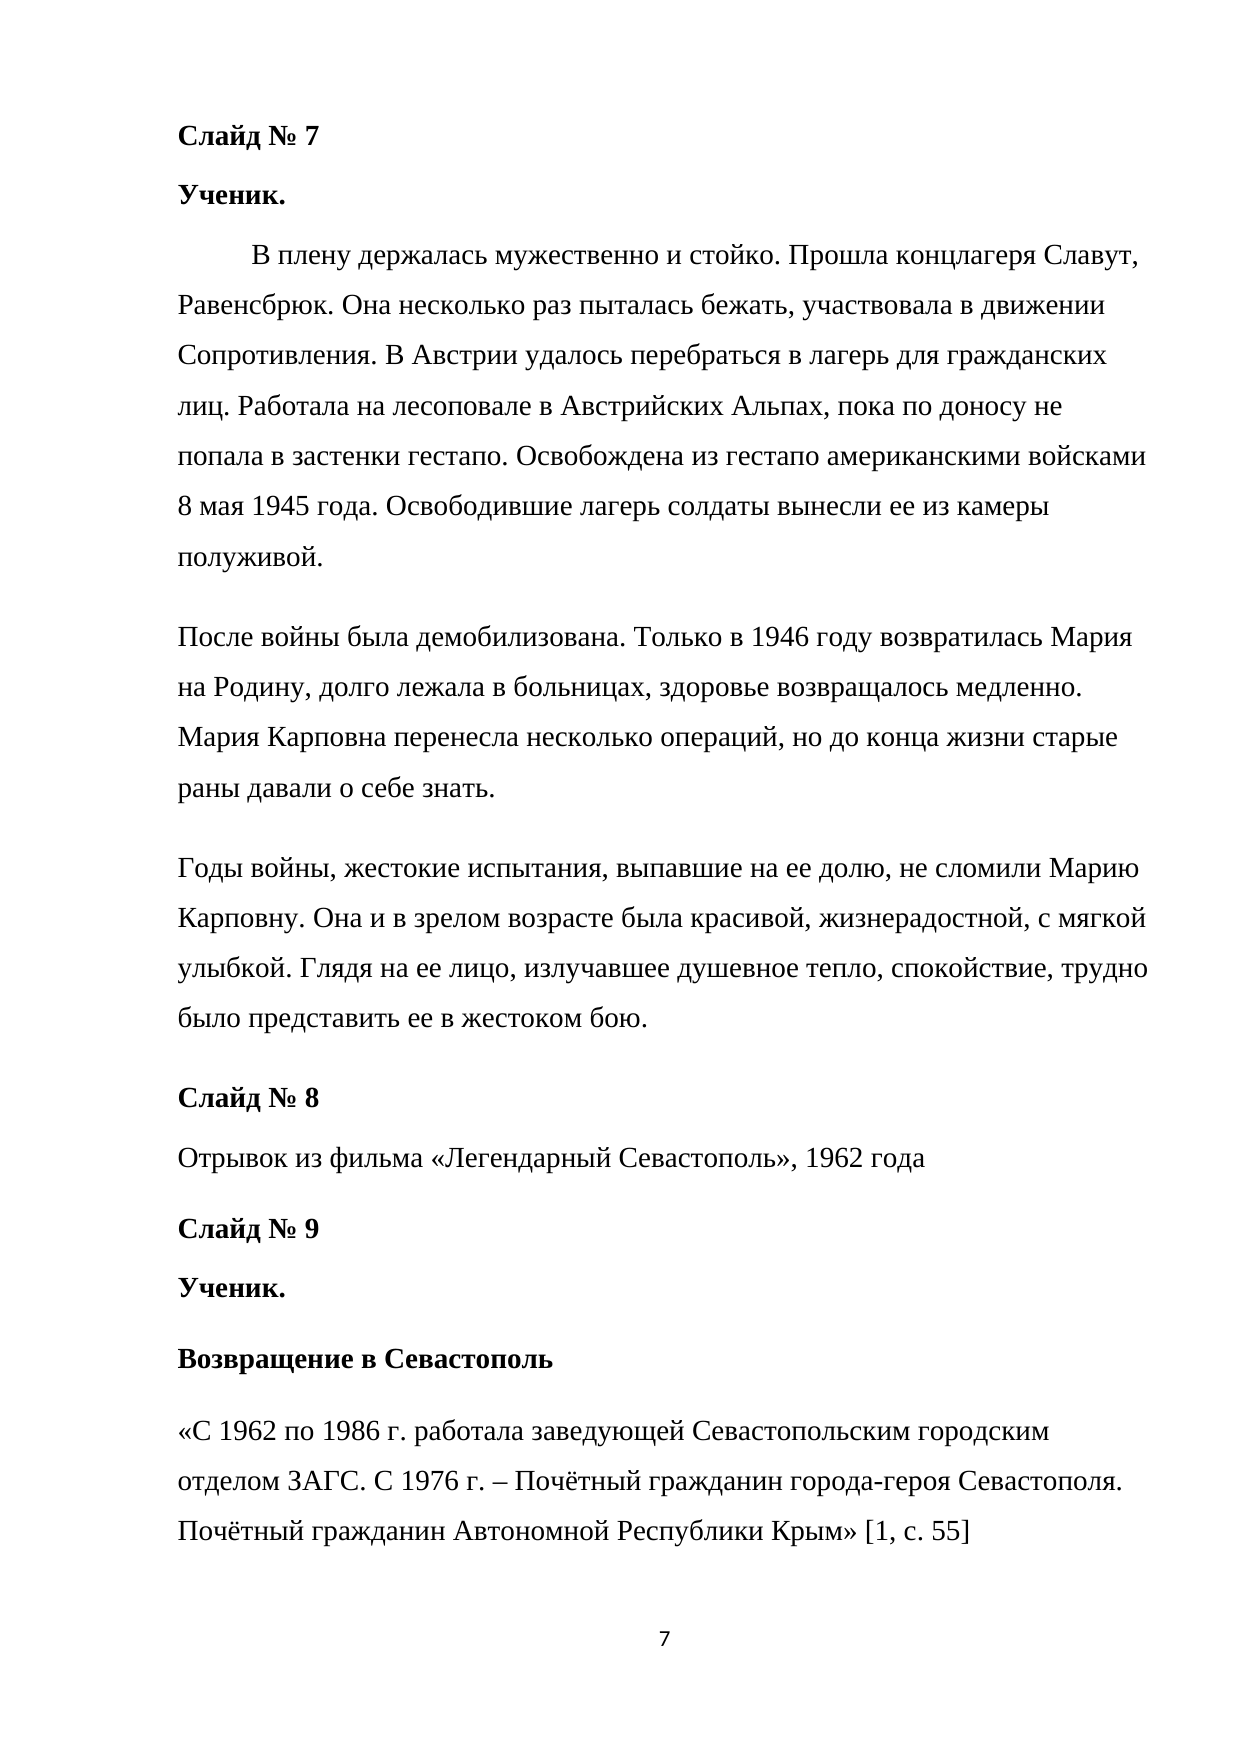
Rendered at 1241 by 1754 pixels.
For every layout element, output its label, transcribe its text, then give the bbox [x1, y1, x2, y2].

text После войны была демобилизована. Только в 1946 году возвратилась Мария на Родину, долго лежала в больницах, здоровье возвращалось медленно. Мария Карповна перенесла несколько операций, но до конца жизни старые раны давали о себе знать. [177, 619, 1152, 803]
text «С 1962 по 1986 г. работала заведующей Севастопольским городским отделом ЗАГС. С 1976 г. – Почётный гражданин города-героя Севастополя. Почётный гражданин Автономной Республики Крым» [1, с. 55] [177, 1413, 1152, 1547]
text Слайд № 7 [177, 118, 1152, 152]
text Годы войны, жестокие испытания, выпавшие на ее долю, не сломили Марию Карповну. Она и в зрелом возрасте была красивой, жизнерадостной, с мягкой улыбкой. Глядя на ее лицо, излучавшее душевное тепло, спокойствие, трудно было представить ее в жестоком бою. [177, 850, 1152, 1034]
text Слайд № 9 [177, 1211, 1152, 1245]
text Ученик. [177, 1271, 1152, 1304]
text Возвращение в Севастополь [177, 1342, 1152, 1375]
text В плену держалась мужественно и стойко. Прошла концлагеря Славут, Равенсбрюк. Она несколько раз пыталась бежать, участвовала в движении Сопротивления. В Австрии удалось перебраться в лагерь для гражданских лиц. Работала на лесоповале в Австрийских Альпах, пока по доносу не попала в застенки гестапо. Освобождена из гестапо американскими войсками 8 мая 1945 года. Освободившие лагерь солдаты вынесли ее из камеры полуживой. [177, 237, 1152, 572]
text Слайд № 8 [177, 1081, 1152, 1114]
text Ученик. [177, 177, 1152, 211]
text Отрывок из фильма «Легендарный Севастополь», 1962 года [177, 1140, 1152, 1173]
